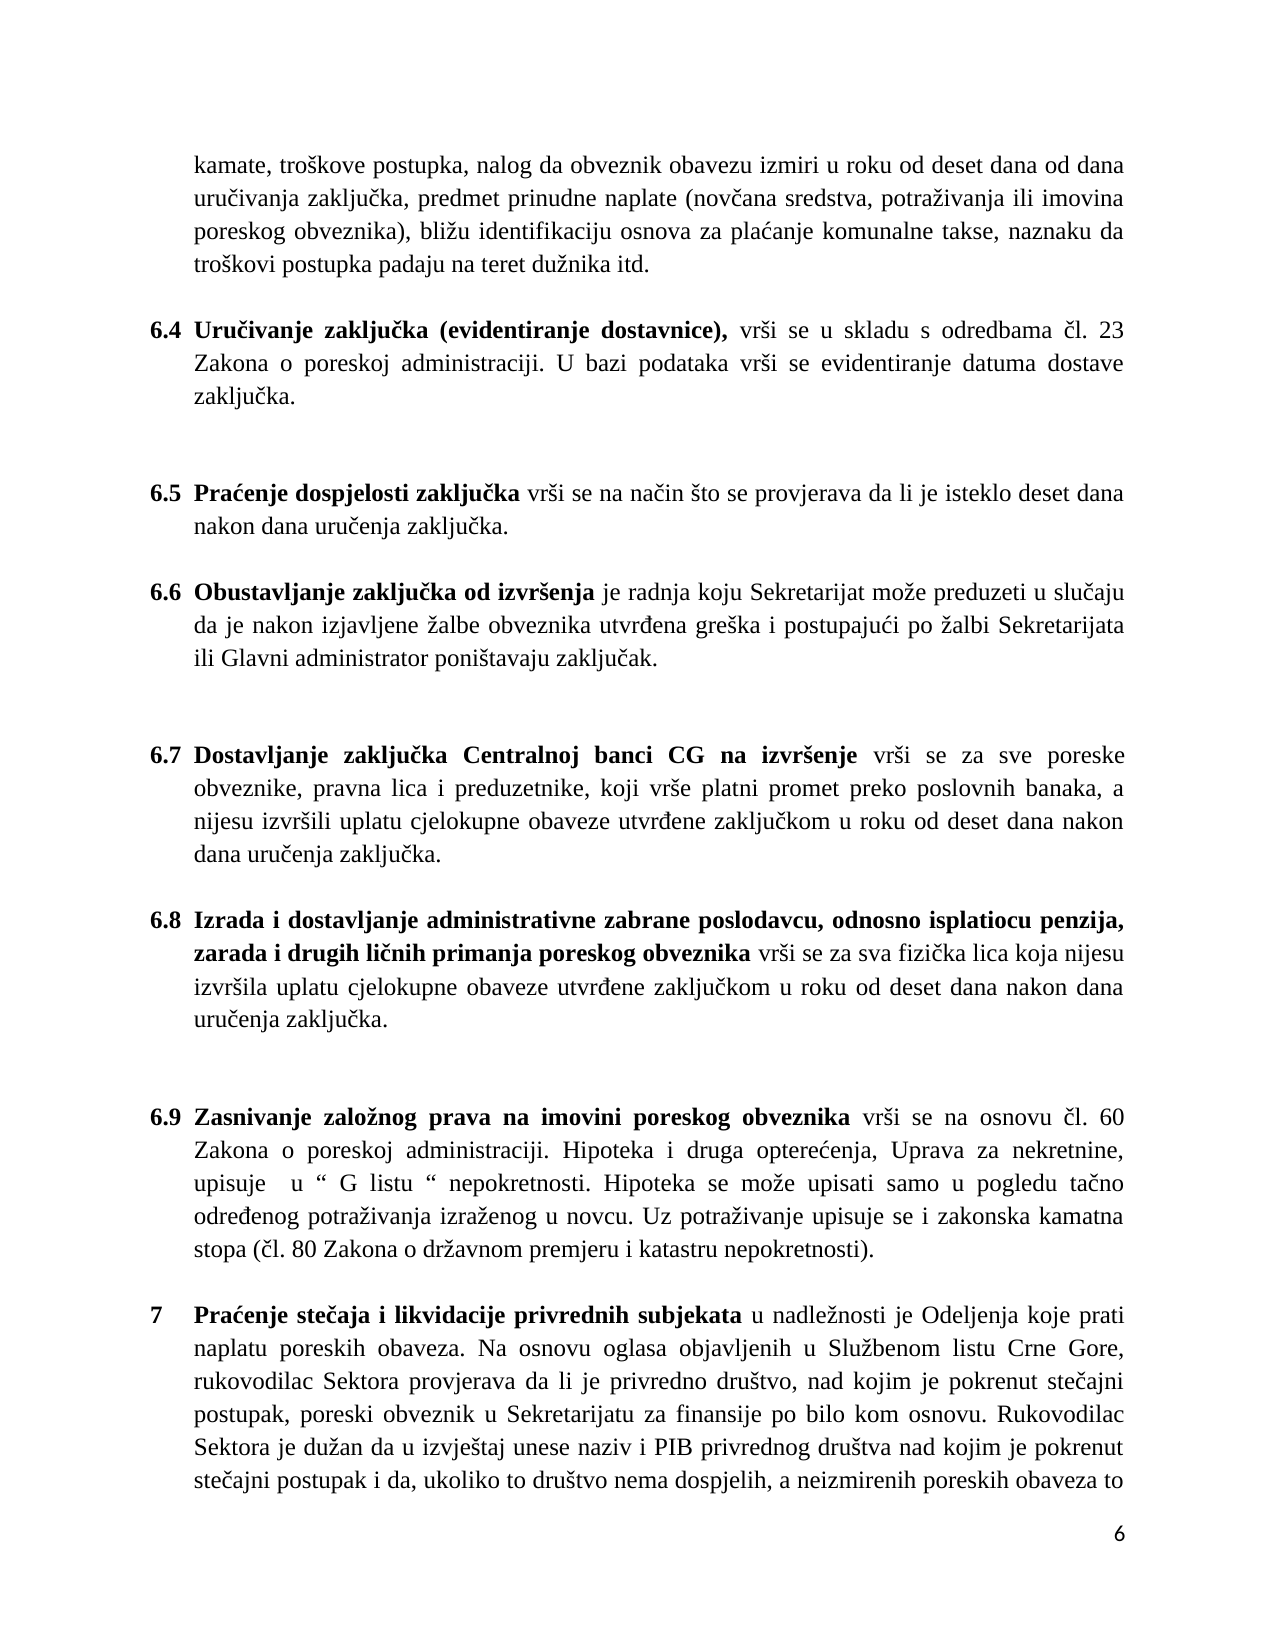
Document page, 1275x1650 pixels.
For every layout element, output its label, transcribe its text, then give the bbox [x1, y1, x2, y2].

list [150, 1300, 1125, 1494]
list Izrada i dostavljanje administrativne zabrane poslodavcu, odnosno isplatiocu penzija, zarada i drugih ličnih primanja poreskog obveznika vrši se za sva fizička lica koja nijesu izvršila uplatu cjelokupne obaveze utvrđene zaključkom u roku od deset dana nakon dana uručenja zaključka. [150, 906, 1125, 1033]
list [150, 150, 1125, 278]
list Dostavljanje zaključka Centralnoj banci CG na izvršenje vrši se za sve poreske obveznike, pravna lica i preduzetnike, koji vrše platni promet preko poslovnih banaka, a nijesu izvršili uplatu cjelokupne obaveze utvrđene zaključkom u roku od deset dana nakon dana uručenja zaključka. [150, 740, 1125, 868]
list Obustavljanje zaključka od izvršenja je radnja koju Sekretarijat može preduzeti u slučaju da je nakon izjavljene žalbe obveznika utvrđena greška i postupajući po žalbi Sekretarijata ili Glavni administrator poništavaju zaključak. [150, 577, 1125, 672]
list Uručivanje zaključka (evidentiranje dostavnice), vrši se u skladu s odredbama čl. 23 Zakona o poreskoj administraciji. U bazi podataka vrši se evidentiranje datuma dostave zaključka. [150, 315, 1125, 410]
list Praćenje dospjelosti zaključka vrši se na način što se provjerava da li je isteklo deset dana nakon dana uručenja zaključka. [150, 478, 1125, 540]
list Zasnivanje založnog prava na imovini poreskog obveznika vrši se na osnovu čl. 60 Zakona o poreskoj administraciji. Hipoteka i druga opterećenja, Uprava za nekretnine, upisuje u “ G listu “ nepokretnosti. Hipoteka se može upisati samo u pogledu tačno određenog potraživanja izraženog u novcu. Uz potraživanje upisuje se i zakonska kamatna stopa (čl. 80 Zakona o državnom premjeru i katastru nepokretnosti). [150, 1102, 1125, 1262]
